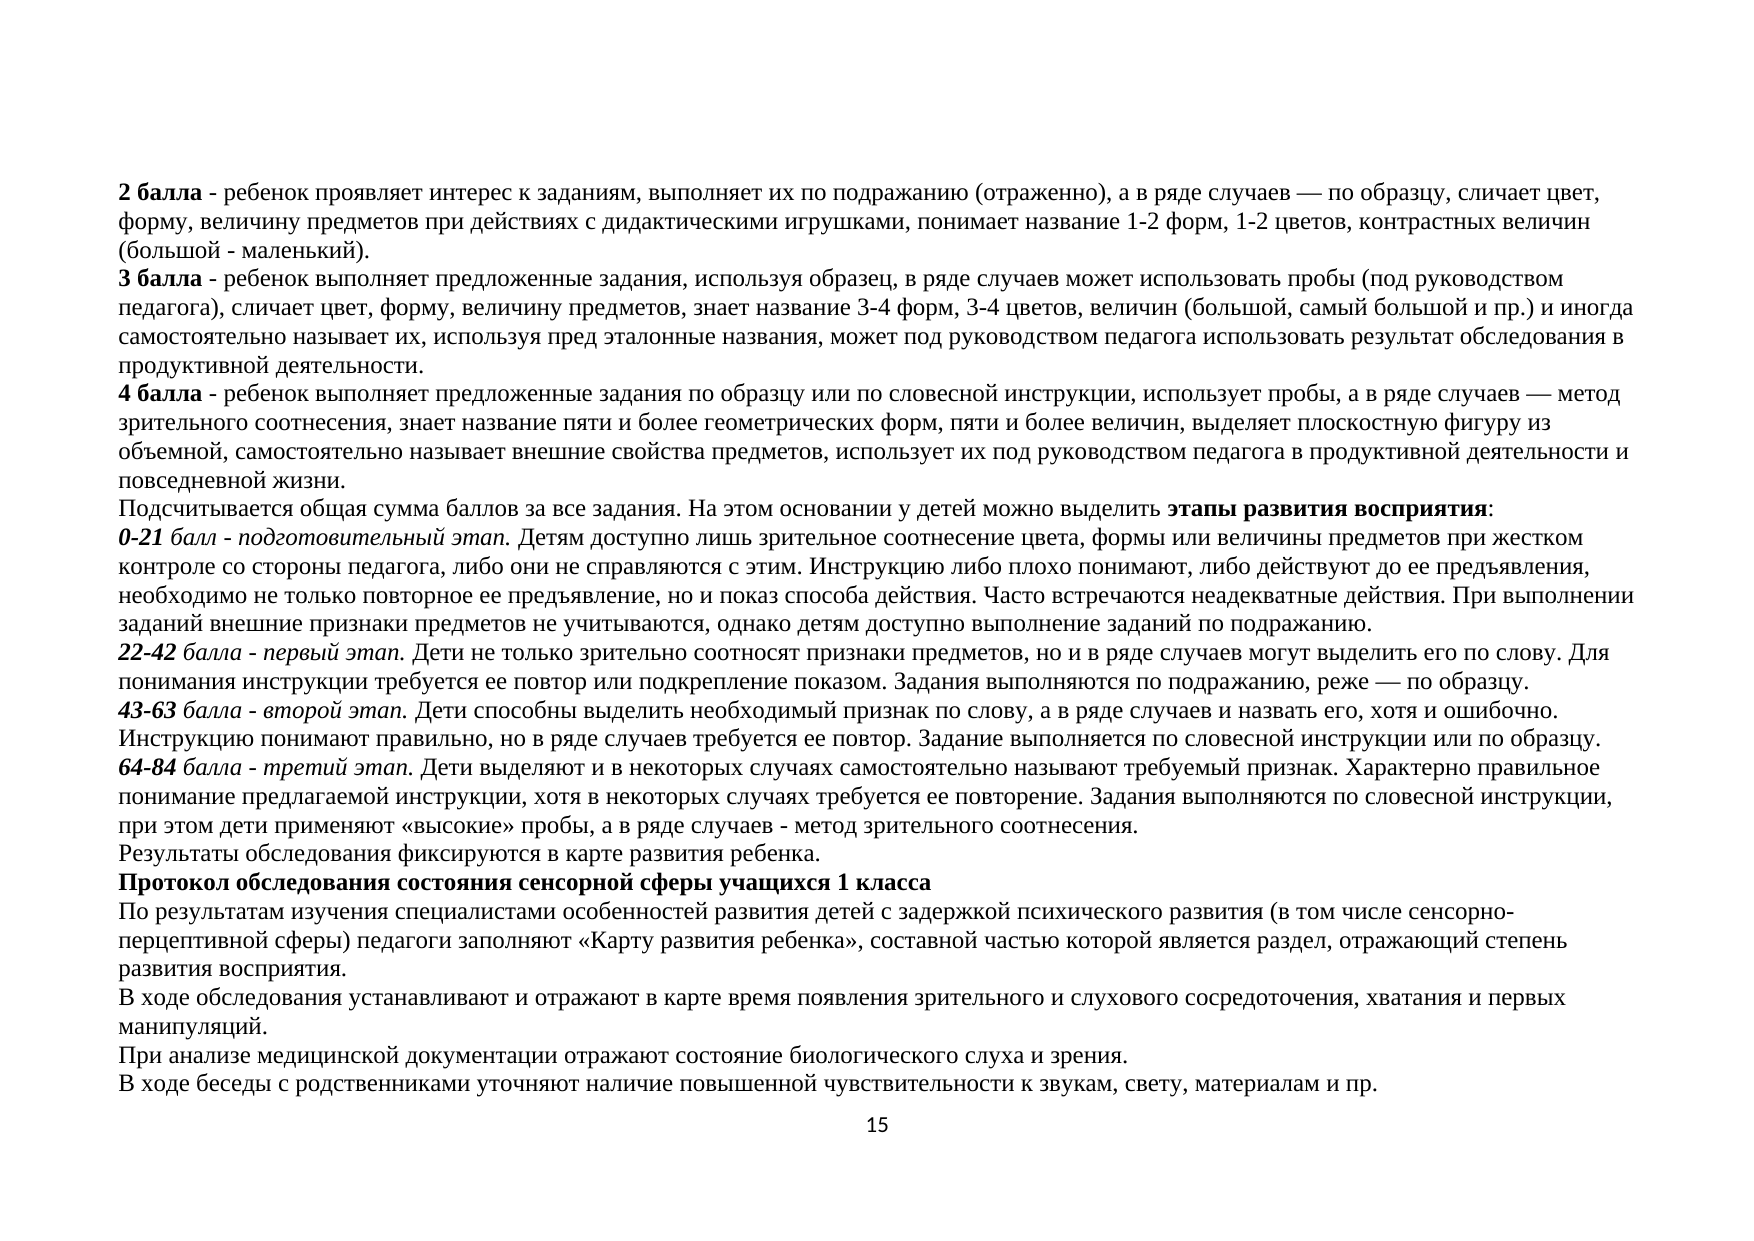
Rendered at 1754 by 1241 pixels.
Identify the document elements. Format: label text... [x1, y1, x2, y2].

text Результаты обследования фиксируются в карте развития ребенка. [118, 838, 1636, 867]
text В ходе обследования устанавливают и отражают в карте время появления зрительного и слухового сосредоточения, хватания и первых манипуляций. [118, 982, 1636, 1040]
text Подсчитывается общая сумма баллов за все задания. На этом основании у детей можно выделить этапы развития восприятия: [118, 493, 1636, 522]
text 0-21 балл - подготовительный этап. Детям доступно лишь зрительное соотнесение цвета, формы или величины предметов при жестком контроле со стороны педагога, либо они не справляются с этим. Инструкцию либо плохо понимают, либо действуют до ее предъявления, необходимо не только повторное ее предъявление, но и показ способа действия. Часто встречаются неадекватные действия. При выполнении заданий внешние признаки предметов не учитываются, однако детям доступно выполнение заданий по подражанию. [118, 522, 1636, 637]
text 3 балла - ребенок выполняет предложенные задания, используя образец, в ряде случаев может использовать пробы (под руководством педагога), сличает цвет, форму, величину предметов, знает название 3-4 форм, 3-4 цветов, величин (большой, самый большой и пр.) и иногда самостоятельно называет их, используя пред эталонные названия, может под руководством педагога использовать результат обследования в продуктивной деятельности. [118, 263, 1636, 378]
text 4 балла - ребенок выполняет предложенные задания по образцу или по словесной инструкции, использует пробы, а в ряде случаев — метод зрительного соотнесения, знает название пяти и более геометрических форм, пяти и более величин, выделяет плоскостную фигуру из объемной, самостоятельно называет внешние свойства предметов, использует их под руководством педагога в продуктивной деятельности и повседневной жизни. [118, 378, 1636, 493]
text По результатам изучения специалистами особенностей развития детей с задержкой психического развития (в том числе сенсорно-перцептивной сферы) педагоги заполняют «Карту развития ребенка», составной частью которой является раздел, отражающий степень развития восприятия. [118, 896, 1636, 982]
text Протокол обследования состояния сенсорной сферы учащихся 1 класса [118, 867, 1636, 896]
text В ходе беседы с родственниками уточняют наличие повышенной чувствительности к звукам, свету, материалам и пр. [118, 1068, 1636, 1097]
text 22-42 балла - первый этап. Дети не только зрительно соотносят признаки предметов, но и в ряде случаев могут выделить его по слову. Для понимания инструкции требуется ее повтор или подкрепление показом. Задания выполняются по подражанию, реже — по образцу. [118, 637, 1636, 695]
text 64-84 балла - третий этап. Дети выделяют и в некоторых случаях самостоятельно называют требуемый признак. Характерно правильное понимание предлагаемой инструкции, хотя в некоторых случаях требуется ее повторение. Задания выполняются по словесной инструкции, при этом дети применяют «высокие» пробы, а в ряде случаев - метод зрительного соотнесения. [118, 752, 1636, 838]
text При анализе медицинской документации отражают состояние биологического слуха и зрения. [118, 1040, 1636, 1068]
text 2 балла - ребенок проявляет интерес к заданиям, выполняет их по подражанию (отраженно), а в ряде случаев — по образцу, сличает цвет, форму, величину предметов при действиях с дидактическими игрушками, понимает название 1-2 форм, 1-2 цветов, контрастных величин (большой - маленький). [118, 177, 1636, 263]
text 43-63 балла - второй этап. Дети способны выделить необходимый признак по слову, а в ряде случаев и назвать его, хотя и ошибочно. Инструкцию понимают правильно, но в ряде случаев требуется ее повтор. Задание выполняется по словесной инструкции или по образцу. [118, 695, 1636, 752]
